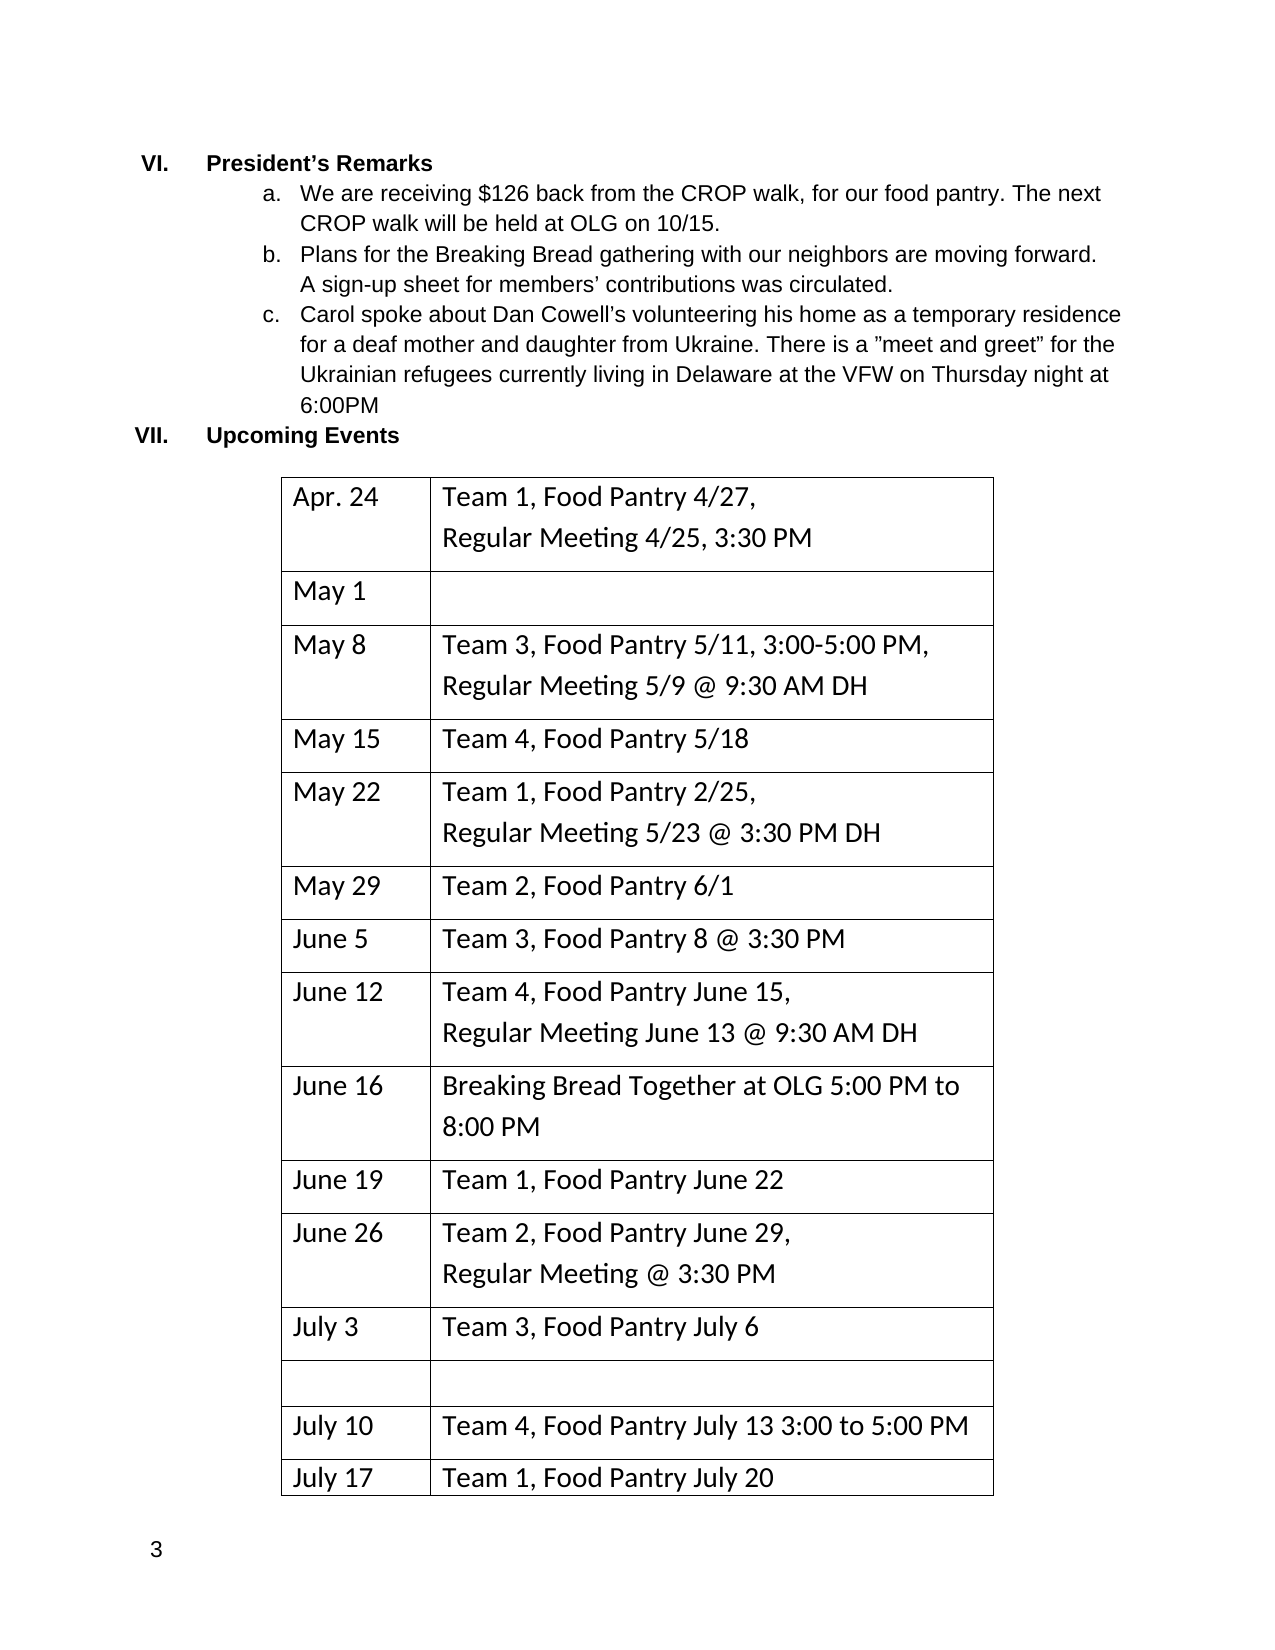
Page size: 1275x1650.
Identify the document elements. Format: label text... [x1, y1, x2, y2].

table_cell Team 4, Food Pantry July 13 3:00 to 5:00 PM [431, 1407, 993, 1458]
table_cell May 29 [282, 867, 430, 919]
table_cell Team 4, Food Pantry June 15, Regular Meeting June 13 @ 9:30 AM DH [431, 973, 993, 1066]
table_cell July 10 [282, 1407, 430, 1458]
table_cell May 15 [282, 720, 430, 772]
table_cell Team 3, Food Pantry July 6 [431, 1308, 993, 1360]
table_cell Team 2, Food Pantry June 29, Regular Meeting @ 3:30 PM [431, 1214, 993, 1307]
list President’s Remarks [169, 150, 1125, 176]
table_cell June 16 [282, 1067, 430, 1160]
table_header Apr. 24 [282, 478, 430, 571]
list Upcoming Events [169, 422, 1125, 448]
table_cell June 19 [282, 1161, 430, 1213]
table_cell July 17 [282, 1460, 430, 1495]
list Carol spoke about Dan Cowell’s volunteering his home as a temporary residence for a deaf mother and daughter from Ukraine. There is a ”meet and greet” for the Ukrainian refugees currently living in Delaware at the VFW on Thursday night at 6:00PM [262, 301, 1125, 418]
table_cell Breaking Bread Together at OLG 5:00 PM to 8:00 PM [431, 1067, 993, 1160]
table_cell May 8 [282, 626, 430, 719]
table_cell [431, 1361, 993, 1406]
table_cell June 5 [282, 920, 430, 972]
table_cell Team 4, Food Pantry 5/18 [431, 720, 993, 772]
table_cell June 12 [282, 973, 430, 1066]
table_cell May 22 [282, 773, 430, 866]
list Plans for the Breaking Bread gathering with our neighbors are moving forward. A sign-up sheet for members’ contributions was circulated. [262, 241, 1125, 297]
table_cell [431, 572, 993, 625]
list We are receiving $126 back from the CROP walk, for our food pantry. The next CROP walk will be held at OLG on 10/15. [262, 180, 1125, 237]
table_cell July 3 [282, 1308, 430, 1360]
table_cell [431, 1460, 993, 1495]
table_cell Team 2, Food Pantry 6/1 [431, 867, 993, 919]
table_cell June 26 [282, 1214, 430, 1307]
table_cell May 1 [282, 572, 430, 625]
table_header Team 1, Food Pantry 4/27, Regular Meeting 4/25, 3:30 PM [431, 478, 993, 571]
table_cell Team 1, Food Pantry 2/25, Regular Meeting 5/23 @ 3:30 PM DH [431, 773, 993, 866]
table_cell Team 1, Food Pantry June 22 [431, 1161, 993, 1213]
table_cell [282, 1361, 430, 1406]
table_cell Team 3, Food Pantry 8 @ 3:30 PM [431, 920, 993, 972]
table_cell Team 3, Food Pantry 5/11, 3:00-5:00 PM, Regular Meeting 5/9 @ 9:30 AM DH [431, 626, 993, 719]
